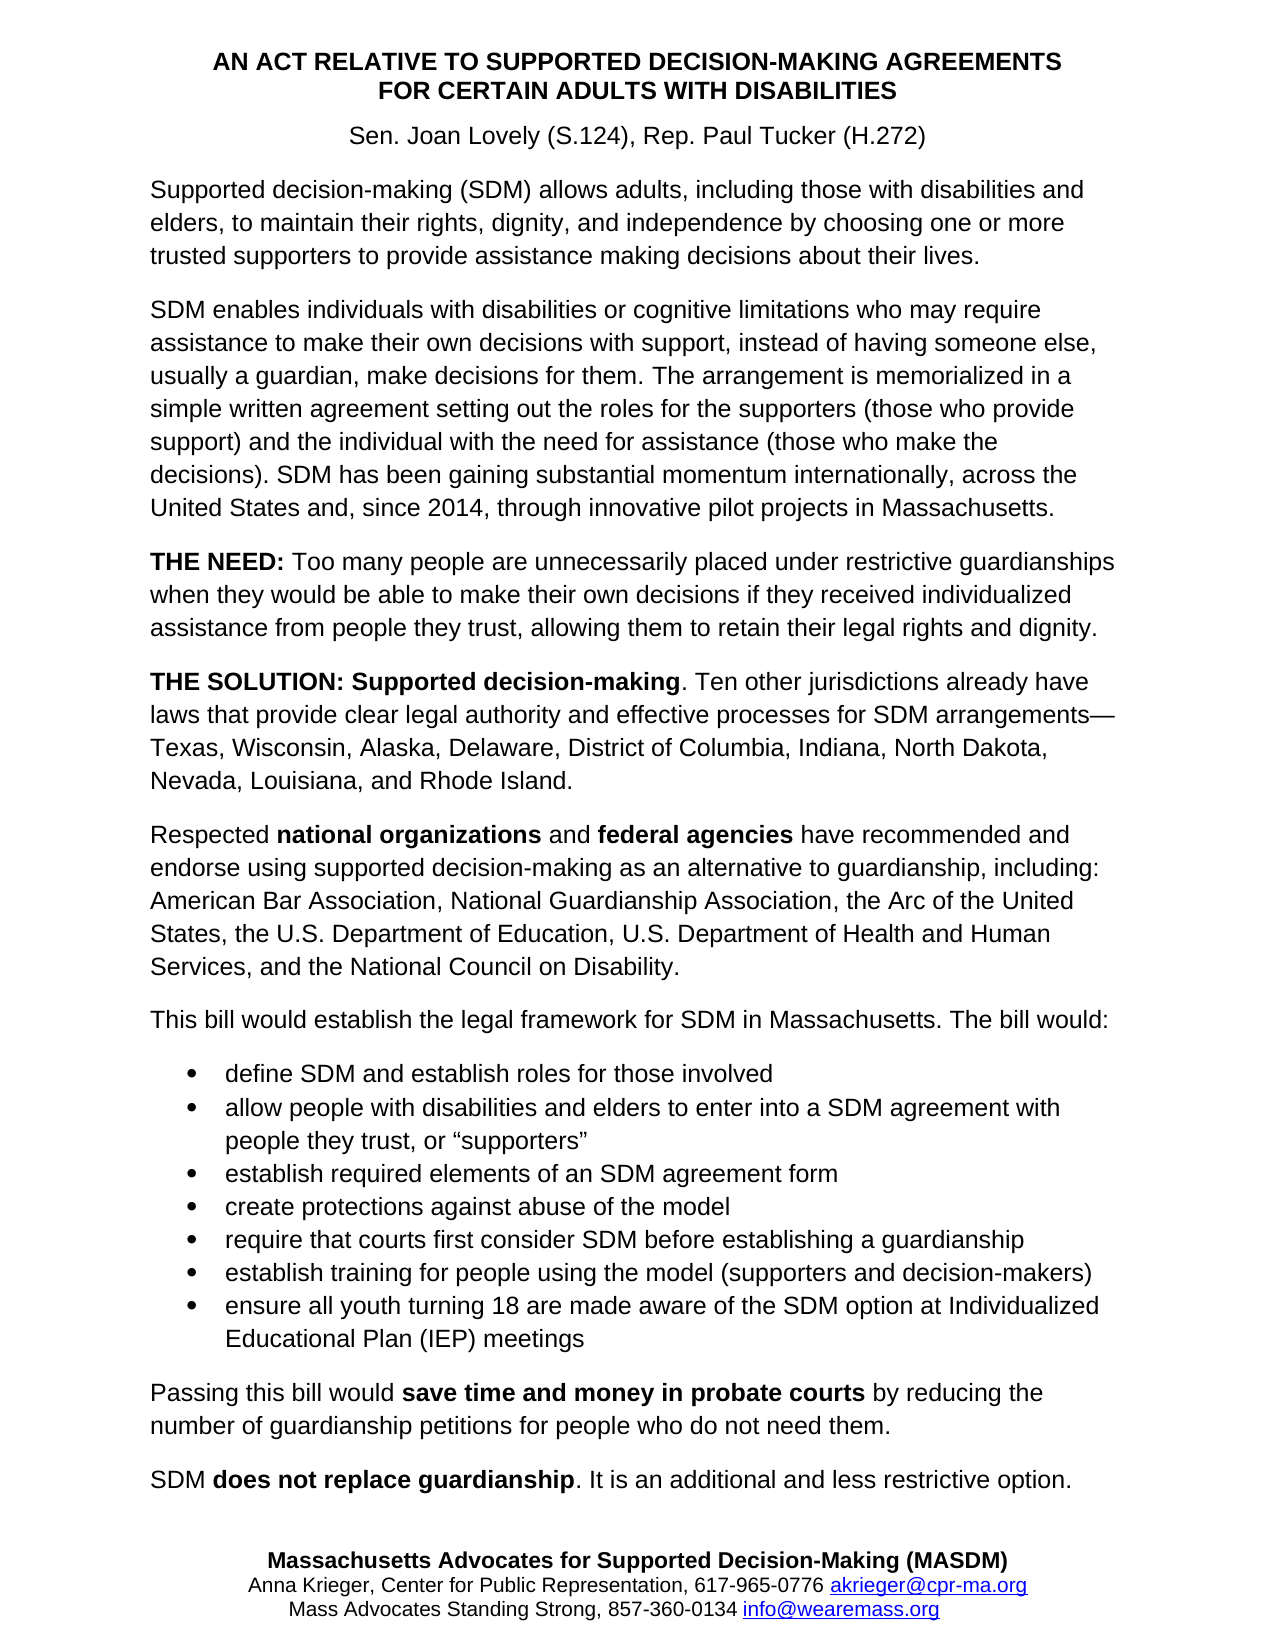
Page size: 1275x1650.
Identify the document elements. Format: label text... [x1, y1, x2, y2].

list establish required elements of an SDM agreement form [187, 1159, 1125, 1187]
text THE NEED: Too many people are unnecessarily placed under restrictive guardianships when they would be able to make their own decisions if they received individualized assistance from people they trust, allowing them to retain their legal rights and dignity. [150, 547, 1125, 642]
text SDM does not replace guardianship. It is an additional and less restrictive option. [150, 1465, 1125, 1494]
text Supported decision-making (SDM) allows adults, including those with disabilities and elders, to maintain their rights, dignity, and independence by choosing one or more trusted supporters to provide assistance making decisions about their lives. [150, 175, 1125, 270]
list allow people with disabilities and elders to enter into a SDM agreement with people they trust, or “supporters” [187, 1092, 1125, 1154]
text Passing this bill would save time and money in probate courts by reducing the number of guardianship petitions for people who do not need them. [150, 1378, 1125, 1440]
list define SDM and establish roles for those involved [187, 1059, 1125, 1088]
text THE SOLUTION: Supported decision-making. Ten other jurisdictions already have laws that provide clear legal authority and effective processes for SDM arrangements—Texas, Wisconsin, Alaska, Delaware, District of Columbia, Indiana, North Dakota, Nevada, Louisiana, and Rhode Island. [150, 667, 1125, 794]
text This bill would establish the legal framework for SDM in Massachusetts. The bill would: [150, 1006, 1125, 1034]
list establish training for people using the model (supporters and decision-makers) [187, 1258, 1125, 1287]
text AN ACT RELATIVE TO SUPPORTED DECISION-MAKING AGREEMENTS [150, 47, 1125, 76]
list ensure all youth turning 18 are made aware of the SDM option at Individualized Educational Plan (IEP) meetings [187, 1291, 1125, 1353]
list create protections against abuse of the model [187, 1192, 1125, 1221]
list require that courts first consider SDM before establishing a guardianship [187, 1225, 1125, 1254]
text Respected national organizations and federal agencies have recommended and endorse using supported decision-making as an alternative to guardianship, including: American Bar Association, National Guardianship Association, the Arc of the United States, the U.S. Department of Education, U.S. Department of Health and Human Services, and the National Council on Disability. [150, 819, 1125, 980]
text FOR CERTAIN ADULTS WITH DISABILITIES [150, 76, 1125, 104]
text SDM enables individuals with disabilities or cognitive limitations who may require assistance to make their own decisions with support, instead of having someone else, usually a guardian, make decisions for them. The arrangement is memorialized in a simple written agreement setting out the roles for the supporters (those who provide support) and the individual with the need for assistance (those who make the decisions). SDM has been gaining substantial momentum internationally, across the United States and, since 2014, through innovative pilot projects in Massachusetts. [150, 295, 1125, 522]
text Sen. Joan Lovely (S.124), Rep. Paul Tucker (H.272) [150, 121, 1125, 150]
